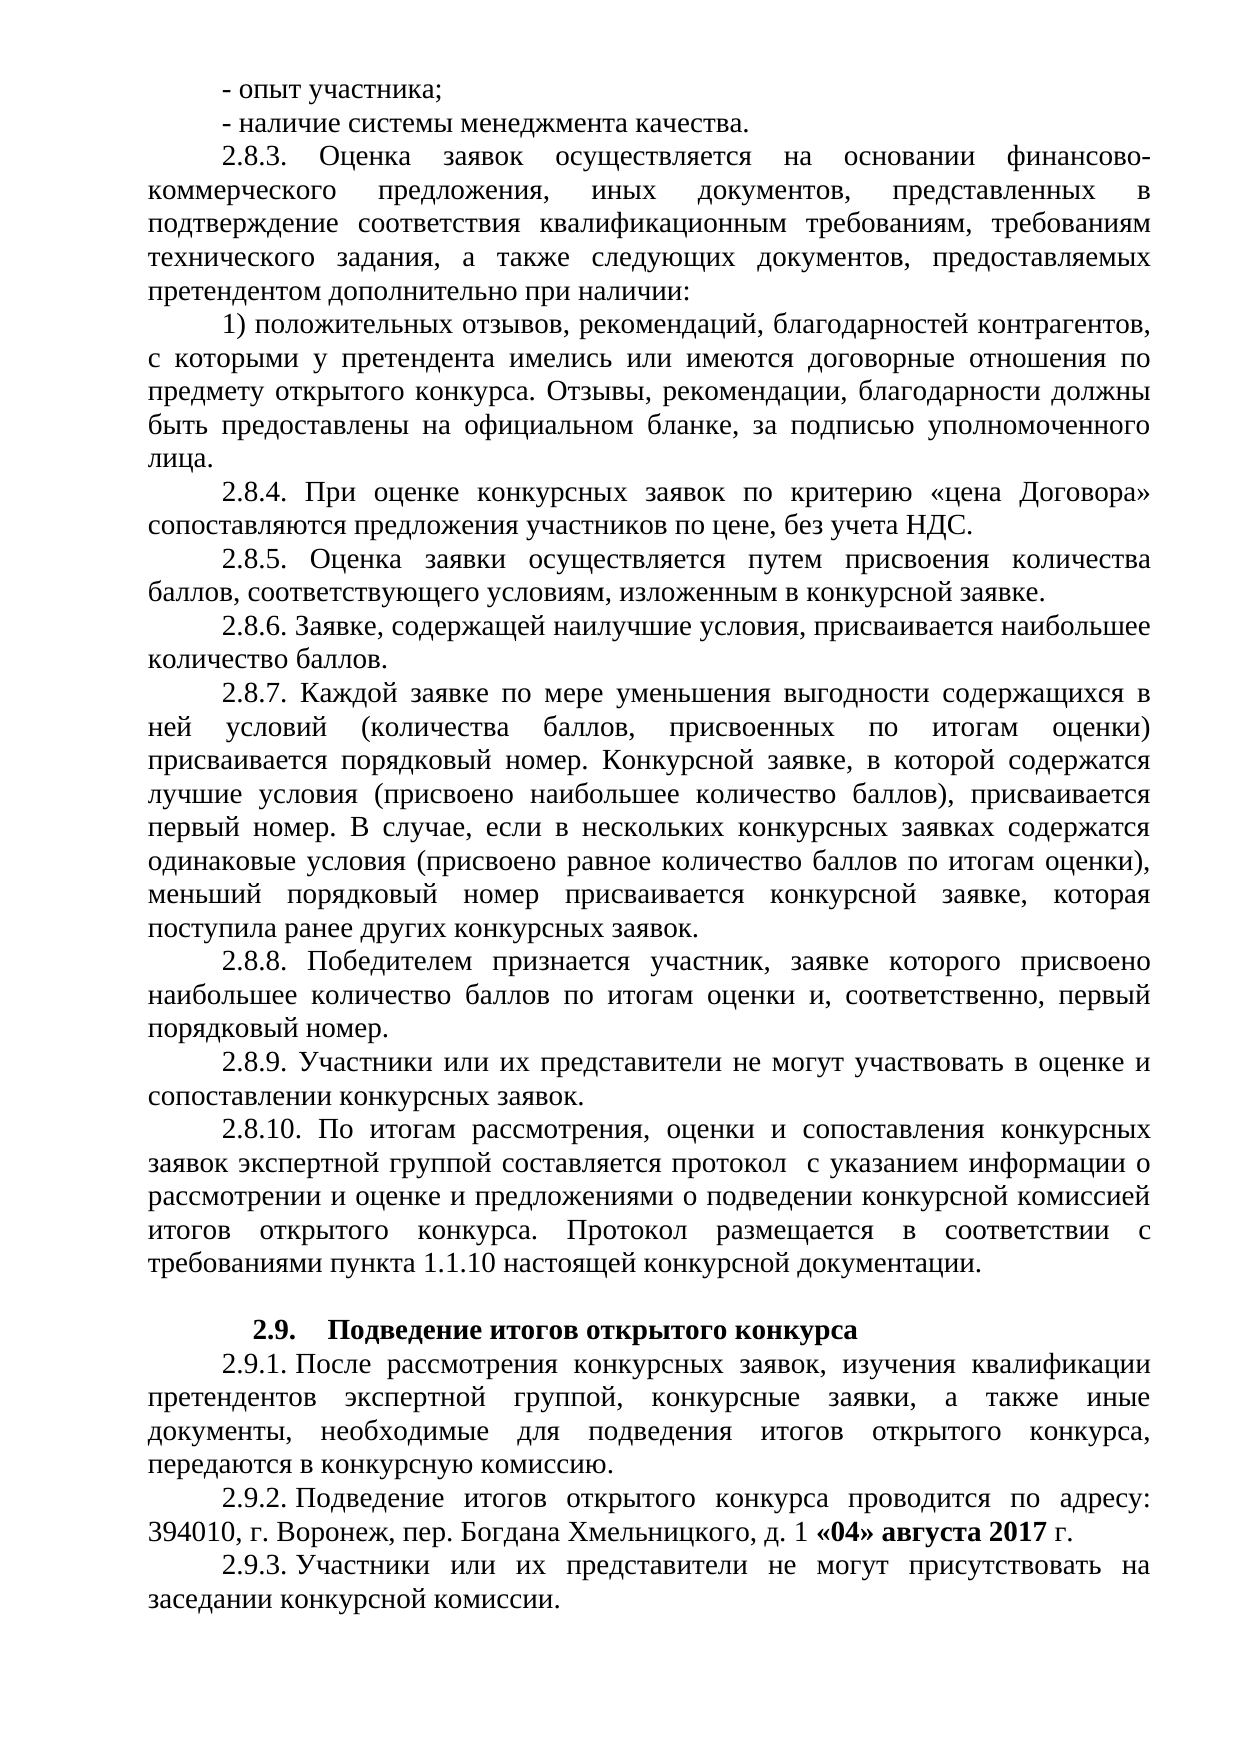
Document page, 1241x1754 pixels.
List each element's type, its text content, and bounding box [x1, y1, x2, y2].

list Подведение итогов открытого конкурса проводится по адресу: . Воронеж, пер. Богдана Хмельницкого, д. 1 «04» августа 2017 г. [148, 1480, 1152, 1547]
text 2.8.10. По итогам рассмотрения, оценки и сопоставления конкурсных заявок экспертной группой составляется протокол с указанием информации о рассмотрении и оценке и предложениями о подведении конкурсной комиссией итогов открытого конкурса. Протокол размещается в соответствии с требованиями пункта 1.1.10 настоящей конкурсной документации. [148, 1111, 1152, 1279]
text 2.8.6. Заявке, содержащей наилучшие условия, присваивается наибольшее количество баллов. [148, 608, 1152, 675]
text - наличие системы менеджмента качества. [148, 105, 1152, 138]
text - опыт участника; [148, 71, 1152, 105]
text 2.8.7. Каждой заявке по мере уменьшения выгодности содержащихся в ней условий (количества баллов, присвоенных по итогам оценки) присваивается порядковый номер. Конкурсной заявке, в которой содержатся лучшие условия (присвоено наибольшее количество баллов), присваивается первый номер. В случае, если в нескольких конкурсных заявках содержатся одинаковые условия (присвоено равное количество баллов по итогам оценки), меньший порядковый номер присваивается конкурсной заявке, которая поступила ранее других конкурсных заявок. [148, 675, 1152, 943]
list После рассмотрения конкурсных заявок, изучения квалификации претендентов экспертной группой, конкурсные заявки, а также иные документы, необходимые для подведения итогов открытого конкурса, передаются в конкурсную комиссию. [148, 1346, 1152, 1480]
text 2.8.3. Оценка заявок осуществляется на основании финансово-коммерческого предложения, иных документов, представленных в подтверждение соответствия квалификационным требованиям, требованиям технического задания, а также следующих документов, предоставляемых претендентом дополнительно при наличии: [148, 138, 1152, 306]
text 2.8.9. Участники или их представители не могут участвовать в оценке и сопоставлении конкурсных заявок. [148, 1044, 1152, 1111]
text 2.8.4. При оценке конкурсных заявок по критерию «цена Договора» сопоставляются предложения участников по цене, без учета НДС. [148, 474, 1152, 541]
list Подведение итогов открытого конкурса [252, 1312, 1152, 1346]
text 2.8.5. Оценка заявки осуществляется путем присвоения количества баллов, соответствующего условиям, изложенным в конкурсной заявке. [148, 541, 1152, 608]
list Участники или их представители не могут присутствовать на заседании конкурсной комиссии. [148, 1547, 1152, 1614]
text 2.8.8. Победителем признается участник, заявке которого присвоено наибольшее количество баллов по итогам оценки и, соответственно, первый порядковый номер. [148, 943, 1152, 1044]
text 1) положительных отзывов, рекомендаций, благодарностей контрагентов, с которыми у претендента имелись или имеются договорные отношения по предмету открытого конкурса. Отзывы, рекомендации, благодарности должны быть предоставлены на официальном бланке, за подписью уполномоченного лица. [148, 306, 1152, 474]
